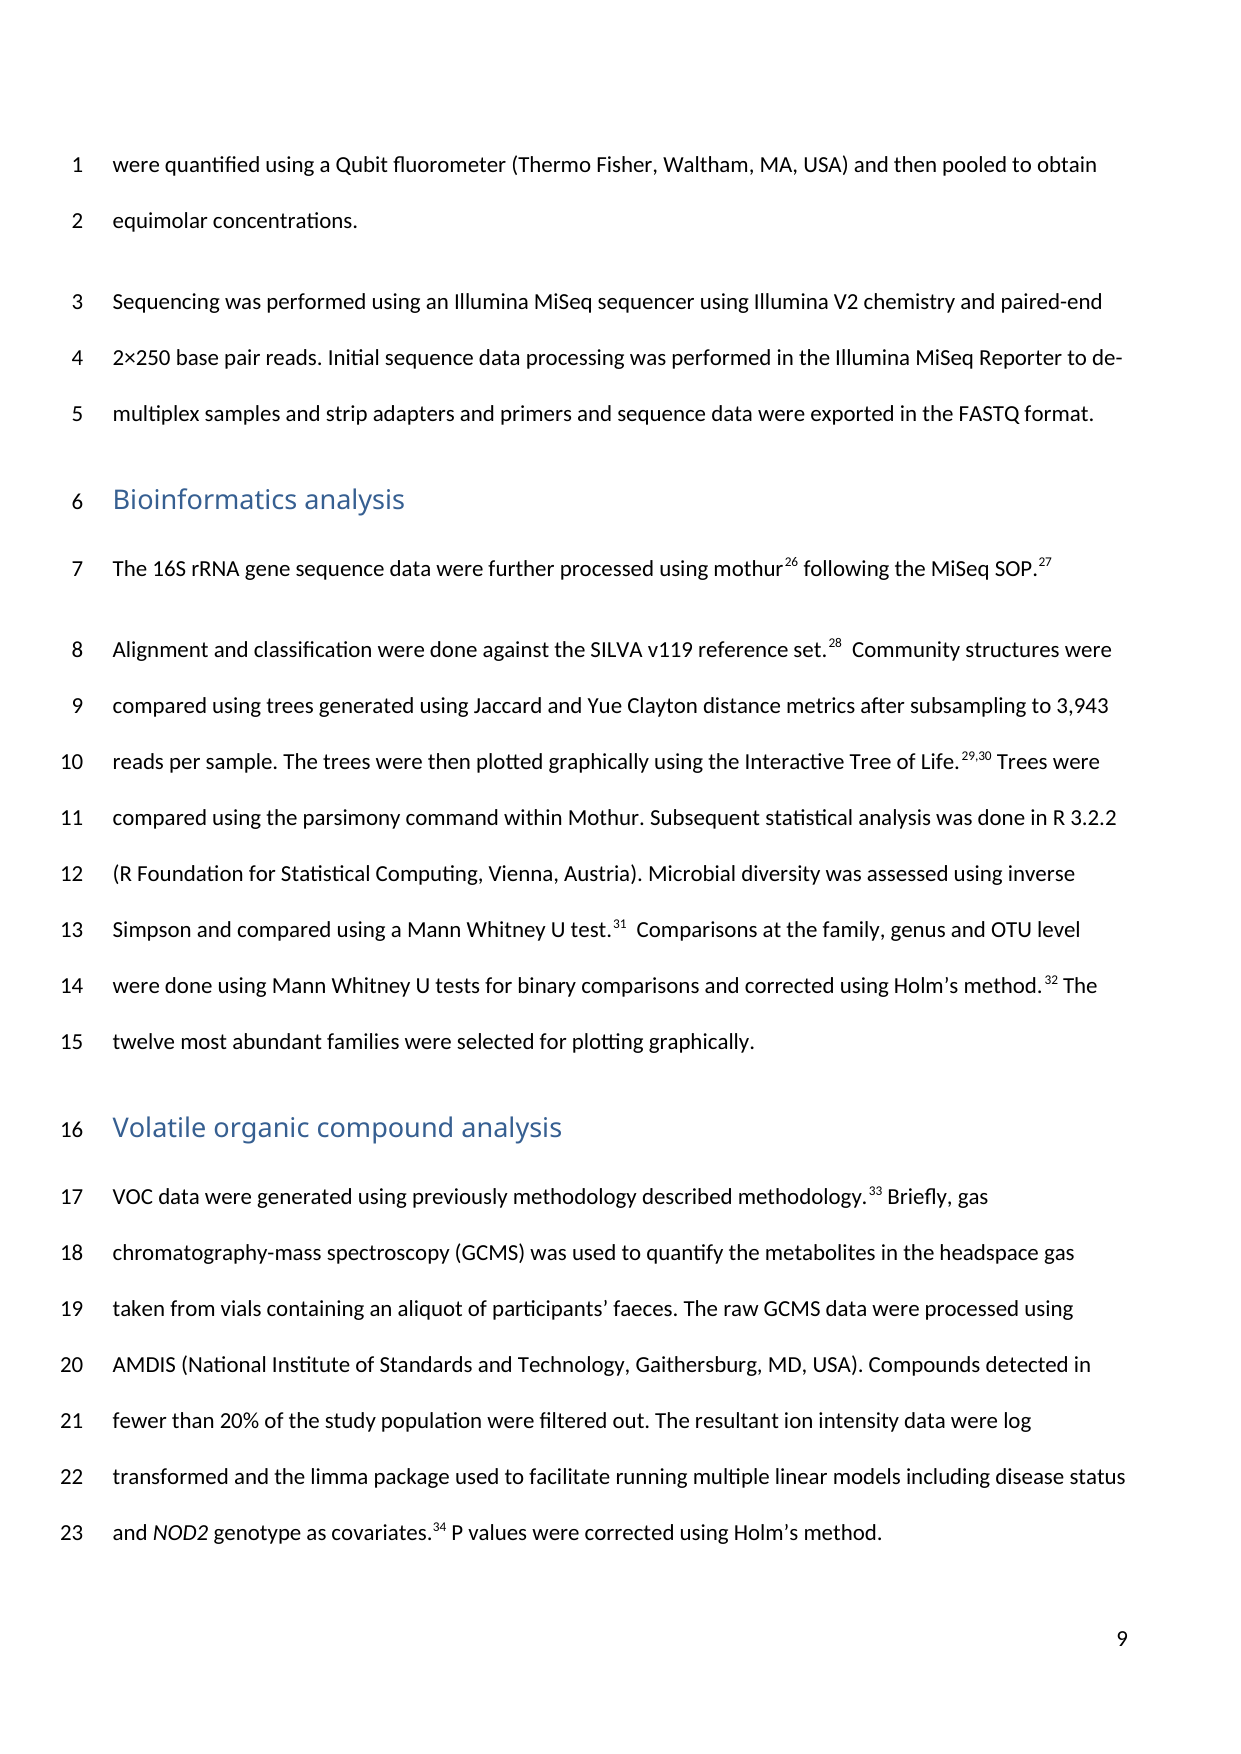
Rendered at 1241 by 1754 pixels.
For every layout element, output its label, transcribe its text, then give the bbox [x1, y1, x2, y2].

text The 16S rRNA gene sequence data were further processed using mothur26 following the MiSeq SOP.27 [112, 554, 1128, 582]
subtitle Volatile organic compound analysis [112, 1108, 1128, 1145]
text VOC data were generated using previously methodology described methodology.33 Briefly, gas chromatography-mass spectroscopy (GCMS) was used to quantify the metabolites in the headspace gas taken from vials containing an aliquot of participants’ faeces. The raw GCMS data were processed using AMDIS (National Institute of Standards and Technology, Gaithersburg, MD, USA). Compounds detected in fewer than 20% of the study population were filtered out. The resultant ion intensity data were log transformed and the limma package used to facilitate running multiple linear models including disease status and NOD2 genotype as covariates.34 P values were corrected using Holm’s method. [112, 1182, 1128, 1546]
text Alignment and classification were done against the SILVA v119 reference set.28 Community structures were compared using trees generated using Jaccard and Yue Clayton distance metrics after subsampling to 3,943 reads per sample. The trees were then plotted graphically using the Interactive Tree of Life.29,30 Trees were compared using the parsimony command within Mothur. Subsequent statistical analysis was done in R 3.2.2 (R Foundation for Statistical Computing, Vienna, Austria). Microbial diversity was assessed using inverse Simpson and compared using a Mann Whitney U test.31 Comparisons at the family, genus and OTU level were done using Mann Whitney U tests for binary comparisons and corrected using Holm’s method.32 The twelve most abundant families were selected for plotting graphically. [112, 635, 1128, 1055]
subtitle Bioinformatics analysis [112, 480, 1128, 517]
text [112, 150, 1128, 234]
text Sequencing was performed using an Illumina MiSeq sequencer using Illumina V2 chemistry and paired-end 2×250 base pair reads. Initial sequence data processing was performed in the Illumina MiSeq Reporter to de-multiplex samples and strip adapters and primers and sequence data were exported in the FASTQ format. [112, 287, 1128, 427]
